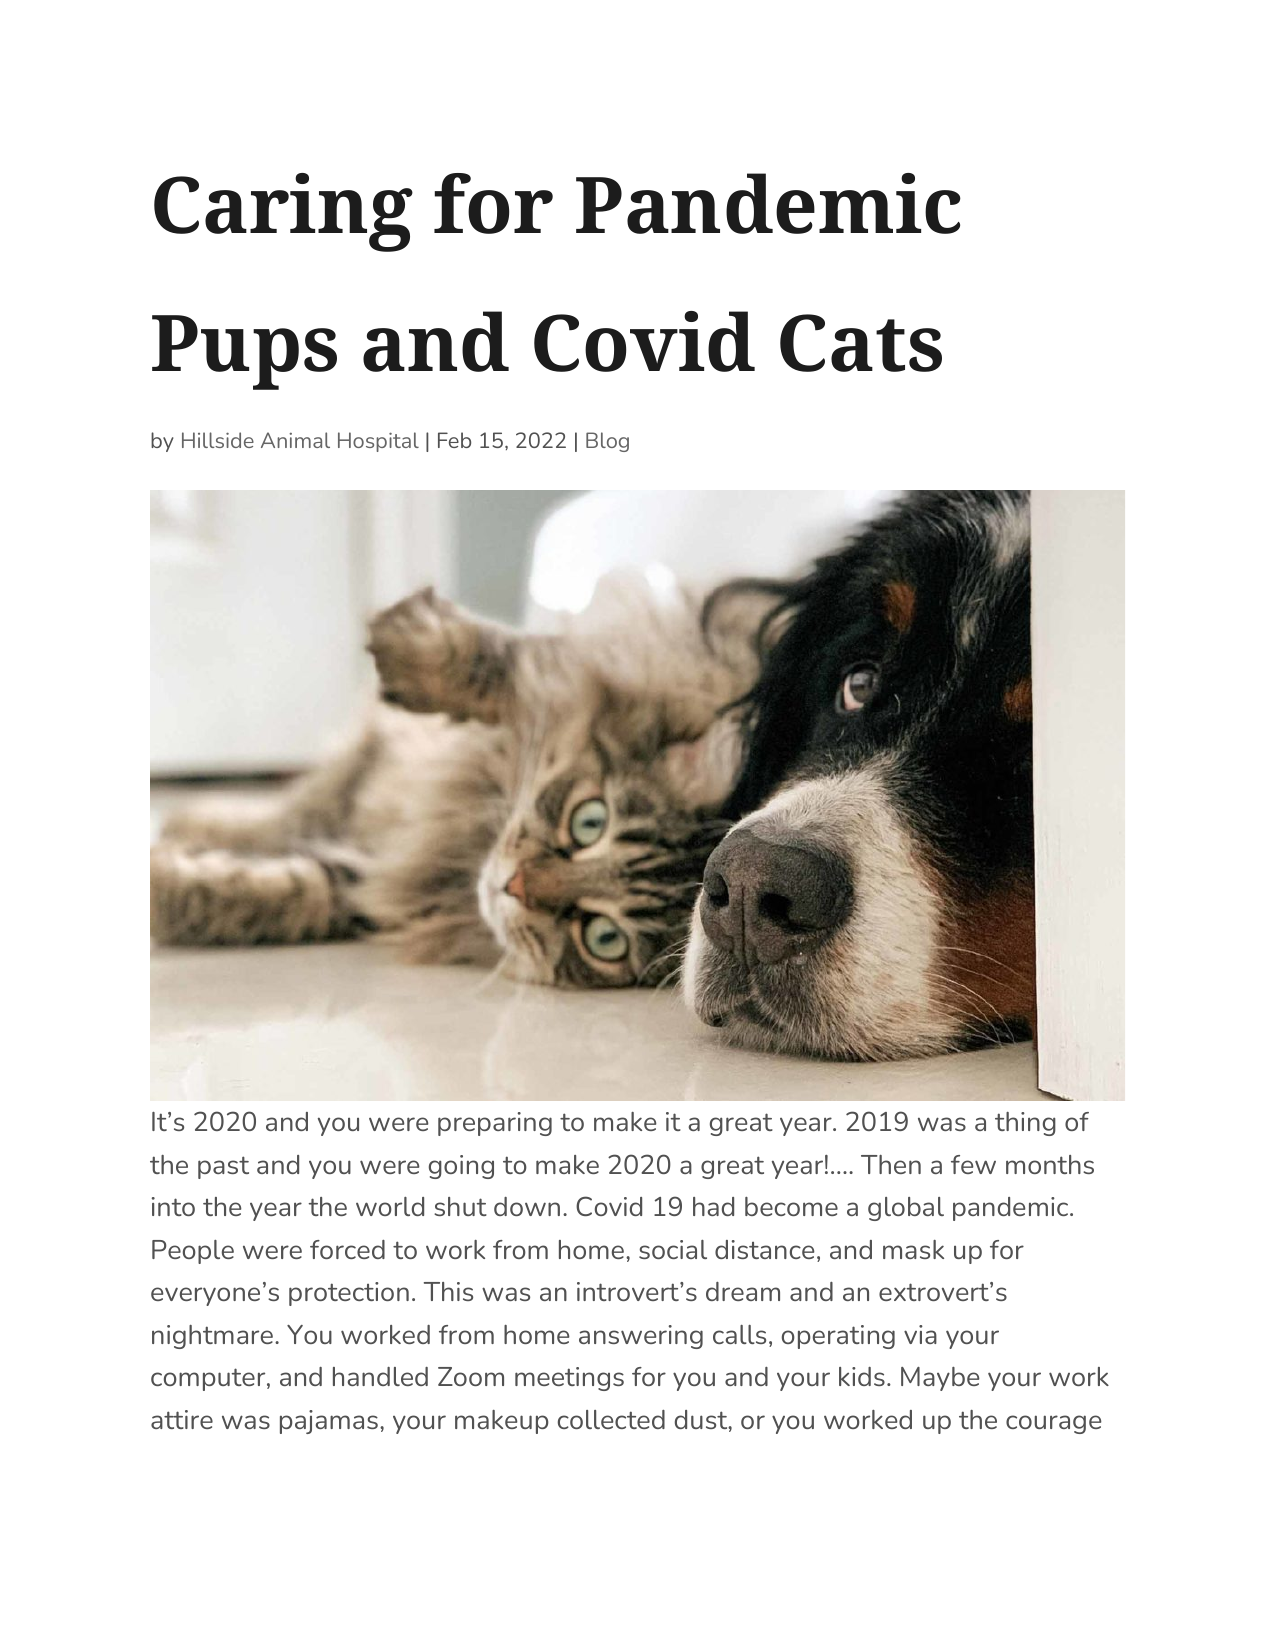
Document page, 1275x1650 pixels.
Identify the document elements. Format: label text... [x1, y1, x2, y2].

picture [150, 490, 1125, 1101]
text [150, 1104, 1125, 1466]
text by Hillside Animal Hospital | Feb 15, 2022 | Blog [150, 427, 1125, 479]
subtitle Caring for Pandemic Pups and Covid Cats [150, 150, 1125, 395]
